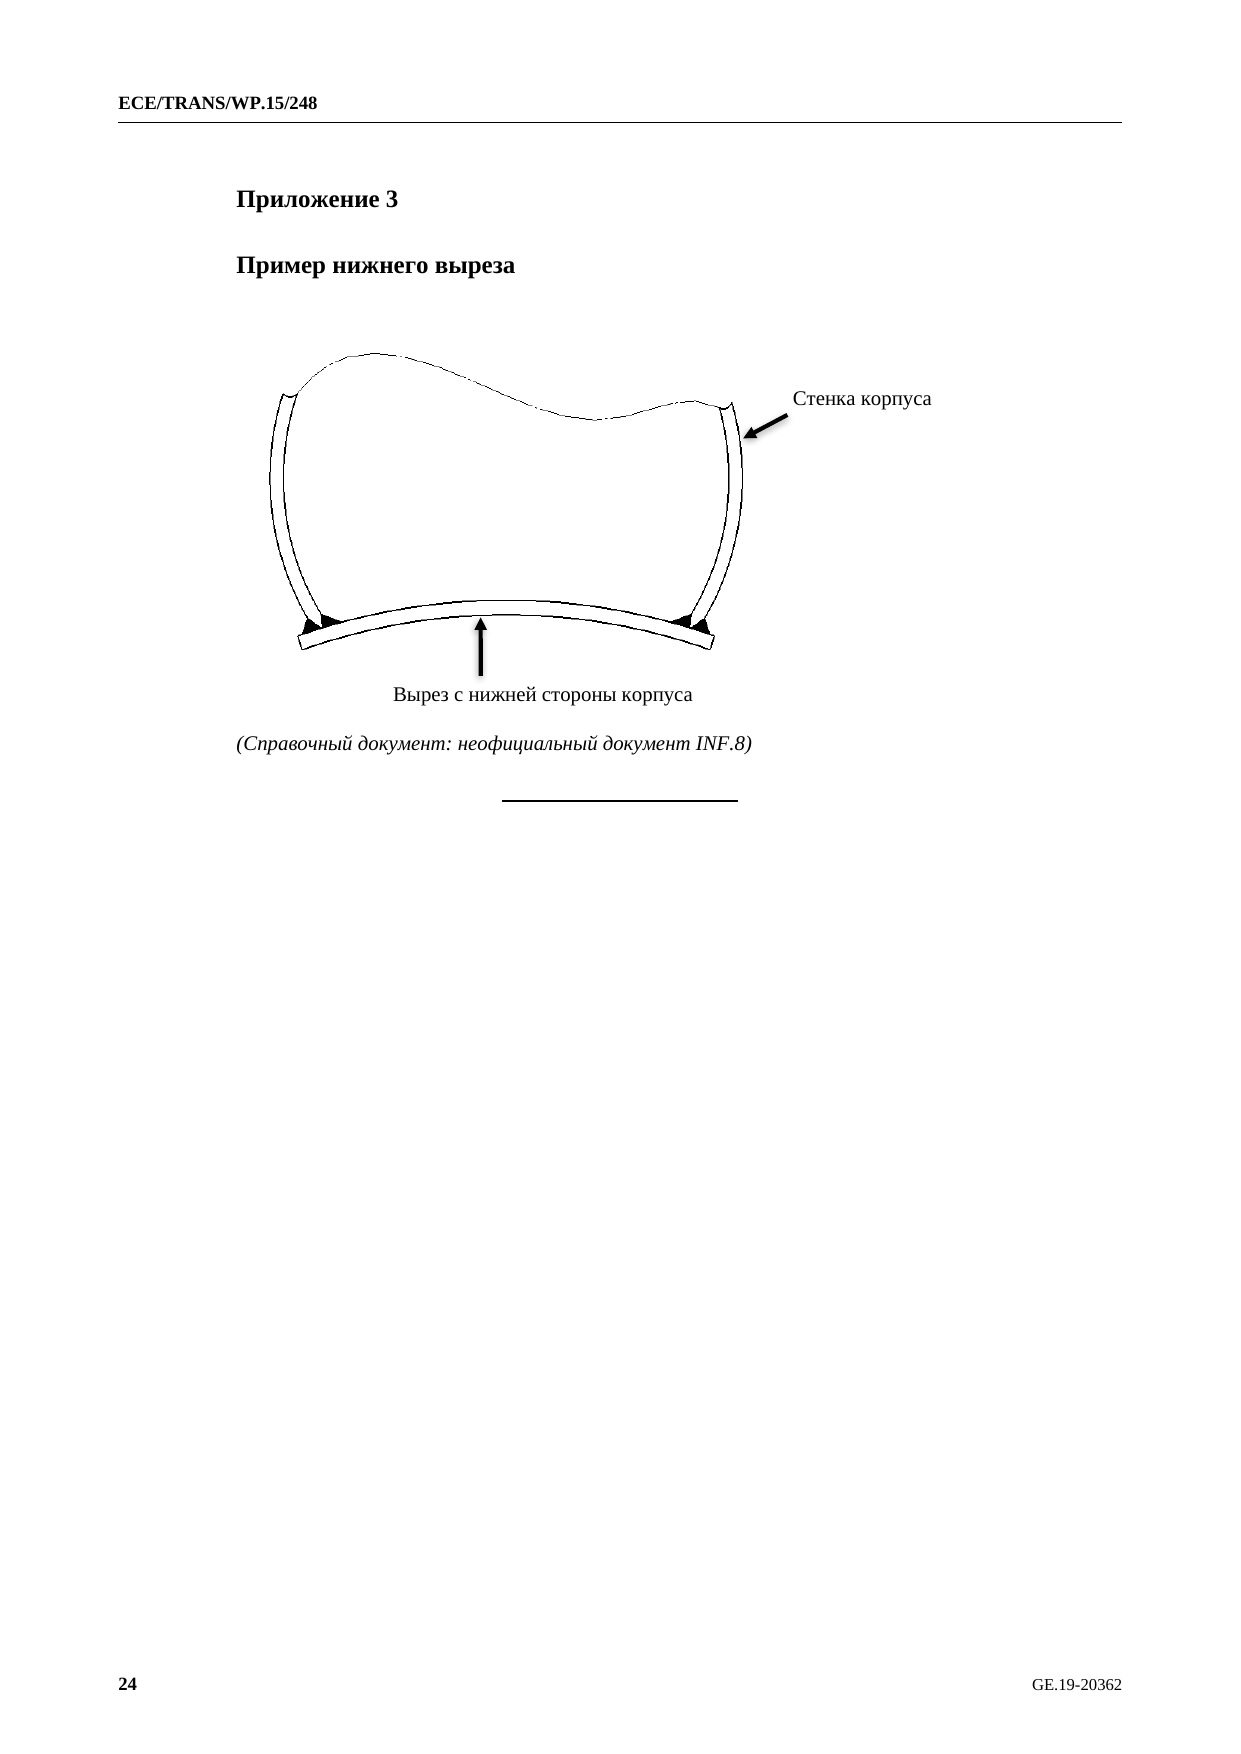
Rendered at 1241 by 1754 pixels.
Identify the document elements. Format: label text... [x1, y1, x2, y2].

text (Справочный документ: неофициальный документ INF.8) [236, 730, 1004, 755]
text Пример нижнего выреза [118, 251, 1004, 279]
text Приложение 3 [118, 185, 1004, 213]
picture [205, 303, 764, 659]
